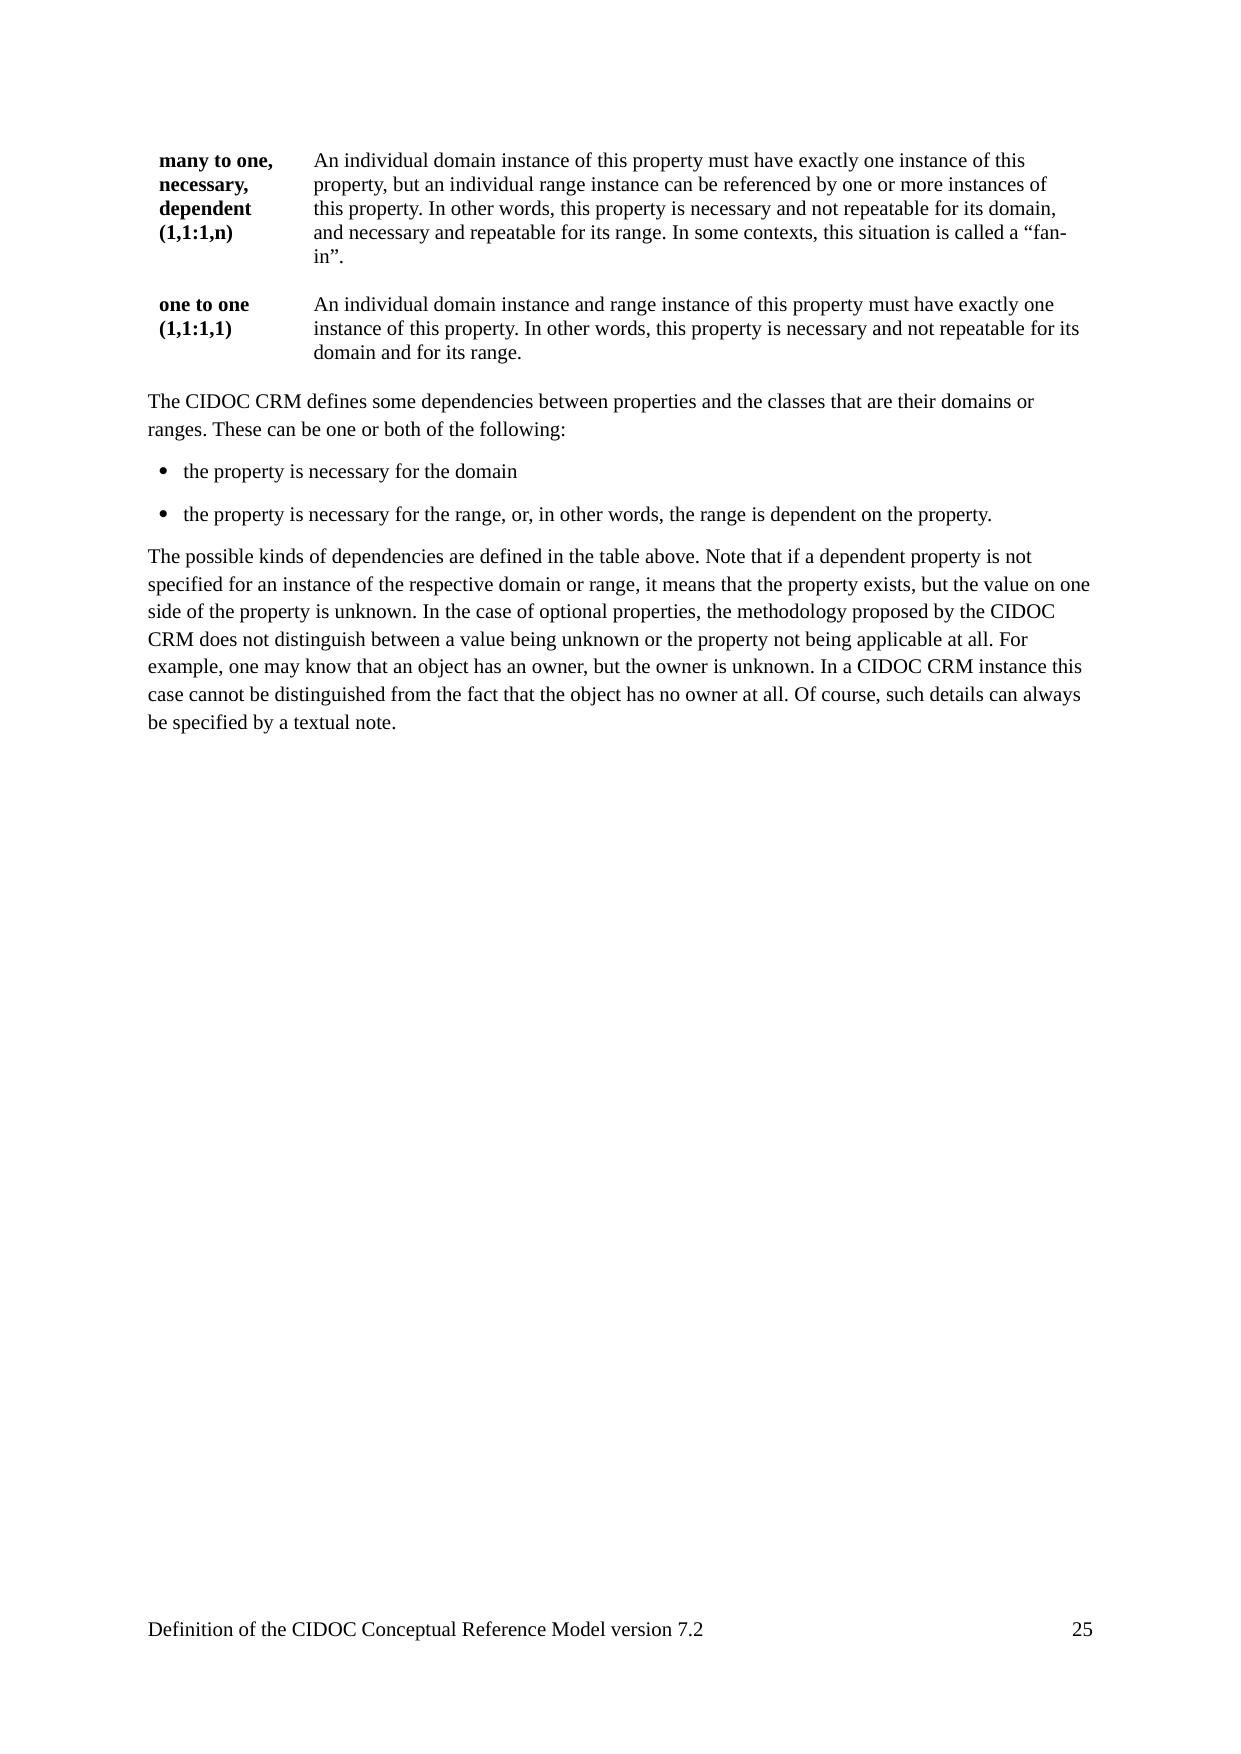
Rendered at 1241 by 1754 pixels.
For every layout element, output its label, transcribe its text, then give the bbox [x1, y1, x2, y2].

text The CIDOC CRM defines some dependencies between properties and the classes that are their domains or ranges. These can be one or both of the following: [148, 389, 1092, 441]
list the property is necessary for the range, or, in other words, the range is dependent on the property. [159, 502, 1092, 526]
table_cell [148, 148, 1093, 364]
list the property is necessary for the domain [159, 459, 1092, 483]
text The possible kinds of dependencies are defined in the table above. Note that if a dependent property is not specified for an instance of the respective domain or range, it means that the property exists, but the value on one side of the property is unknown. In the case of optional properties, the methodology proposed by the CIDOC CRM does not distinguish between a value being unknown or the property not being applicable at all. For example, one may know that an object has an owner, but the owner is unknown. In a CIDOC CRM instance this case cannot be distinguished from the fact that the object has no owner at all. Of course, such details can always be specified by a textual note. [148, 544, 1092, 734]
